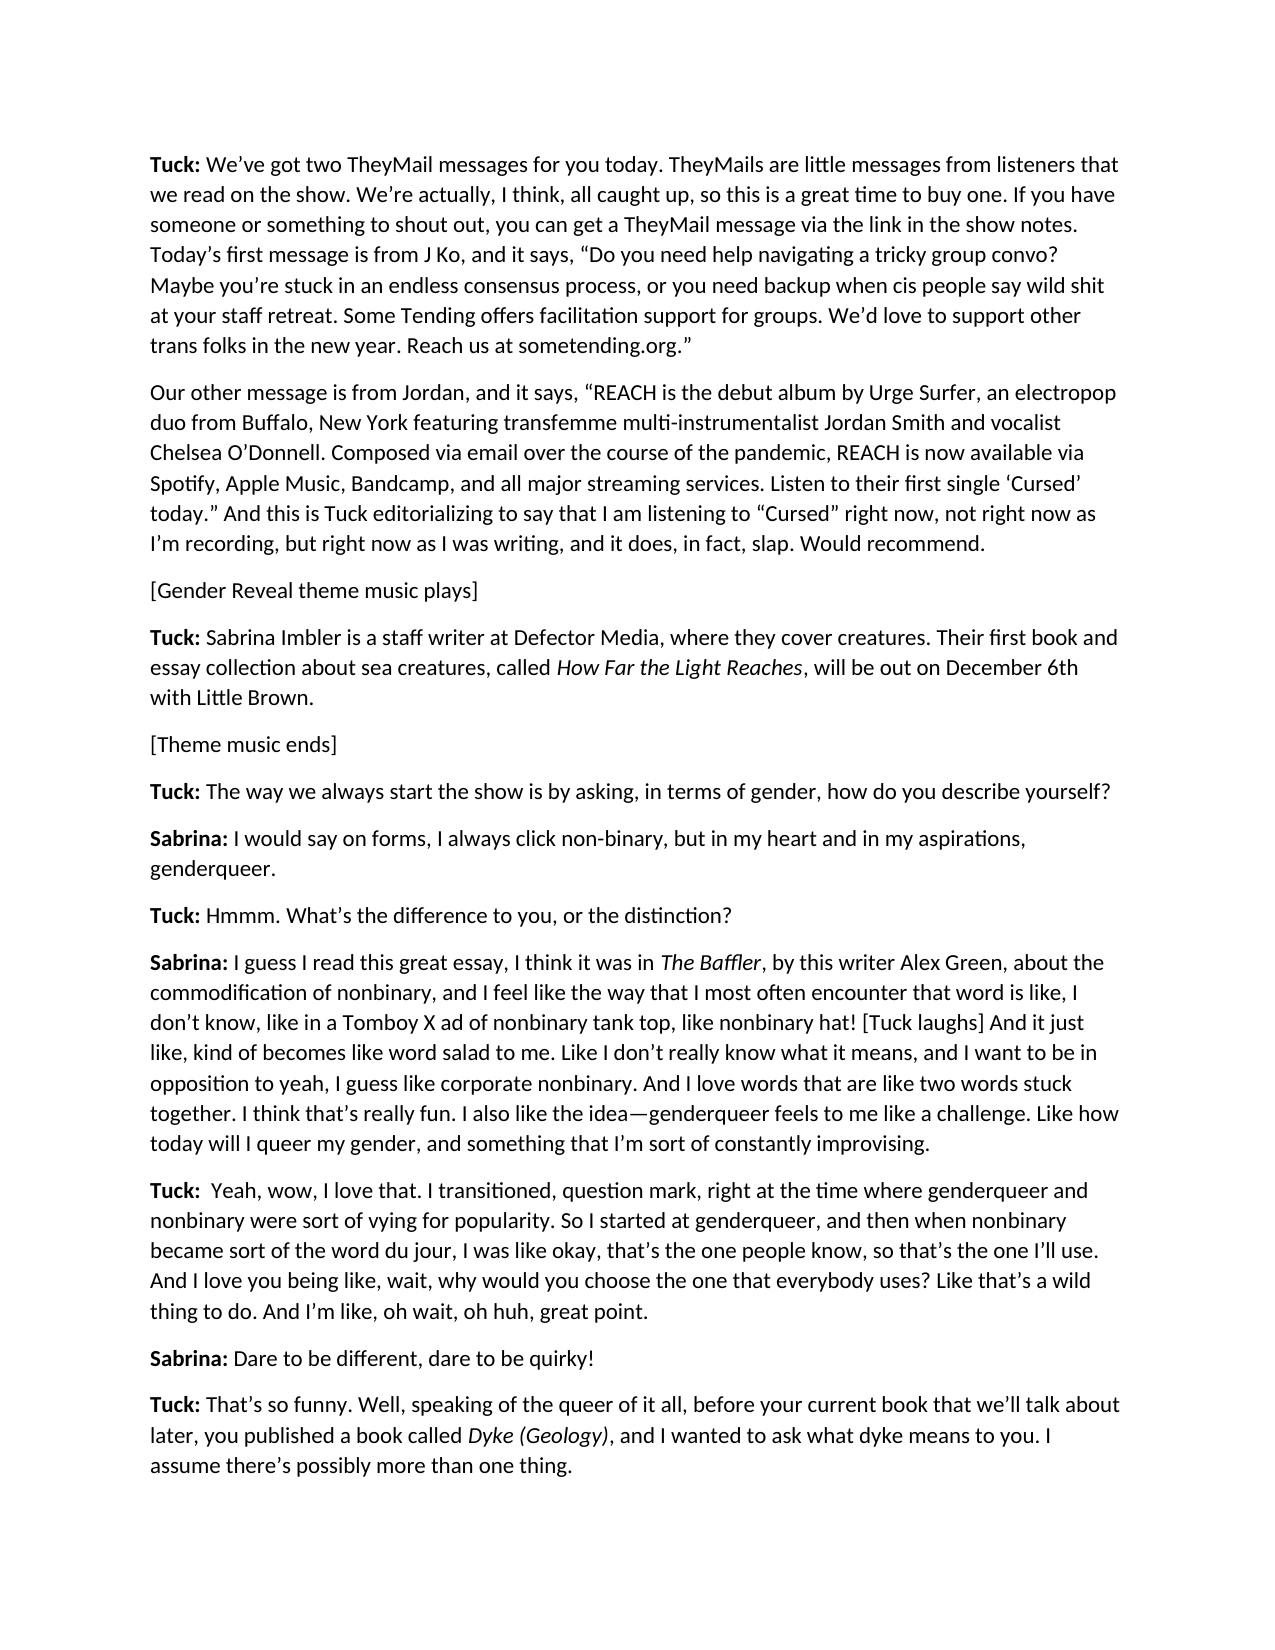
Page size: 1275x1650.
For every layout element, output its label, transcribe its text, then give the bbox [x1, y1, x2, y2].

text Sabrina: I would say on forms, I always click non-binary, but in my heart and in my aspirations, genderqueer. [150, 824, 1125, 882]
text Tuck: Sabrina Imbler is a staff writer at Defector Media, where they cover creatures. Their first book and essay collection about sea creatures, called How Far the Light Reaches, will be out on December 6th with Little Brown. [150, 623, 1125, 711]
text [Theme music ends] [150, 730, 1125, 758]
text Tuck: We’ve got two TheyMail messages for you today. TheyMails are little messages from listeners that we read on the show. We’re actually, I think, all caught up, so this is a great time to buy one. If you have someone or something to shout out, you can get a TheyMail message via the link in the show notes. Today’s first message is from J Ko, and it says, “Do you need help navigating a tricky group convo? Maybe you’re stuck in an endless consensus process, or you need backup when cis people say wild shit at your staff retreat. Some Tending offers facilitation support for groups. We’d love to support other trans folks in the new year. Reach us at sometending.org.” [150, 150, 1125, 359]
text Tuck: Yeah, wow, I love that. I transitioned, question mark, right at the time where genderqueer and nonbinary were sort of vying for popularity. So I started at genderqueer, and then when nonbinary became sort of the word du jour, I was like okay, that’s the one people know, so that’s the one I’ll use. And I love you being like, wait, why would you choose the one that everybody uses? Like that’s a wild thing to do. And I’m like, oh wait, oh huh, great point. [150, 1176, 1125, 1325]
text Tuck: The way we always start the show is by asking, in terms of gender, how do you describe yourself? [150, 777, 1125, 805]
text Tuck: Hmmm. What’s the difference to you, or the distinction? [150, 901, 1125, 929]
text Our other message is from Jordan, and it says, “REACH is the debut album by Urge Surfer, an electropop duo from Buffalo, New York featuring transfemme multi-instrumentalist Jordan Smith and vocalist Chelsea O’Donnell. Composed via email over the course of the pandemic, REACH is now available via Spotify, Apple Music, Bandcamp, and all major streaming services. Listen to their first single ‘Cursed’ today.” And this is Tuck editorializing to say that I am listening to “Cursed” right now, not right now as I’m recording, but right now as I was writing, and it does, in fact, slap. Would recommend. [150, 378, 1125, 557]
text Sabrina: Dare to be different, dare to be quirky! [150, 1344, 1125, 1372]
text Sabrina: I guess I read this great essay, I think it was in The Baffler, by this writer Alex Green, about the commodification of nonbinary, and I feel like the way that I most often encounter that word is like, I don’t know, like in a Tomboy X ad of nonbinary tank top, like nonbinary hat! [Tuck laughs] And it just like, kind of becomes like word salad to me. Like I don’t really know what it means, and I want to be in opposition to yeah, I guess like corporate nonbinary. And I love words that are like two words stuck together. I think that’s really fun. I also like the idea—genderqueer feels to me like a challenge. Like how today will I queer my gender, and something that I’m sort of constantly improvising. [150, 948, 1125, 1157]
text Tuck: That’s so funny. Well, speaking of the queer of it all, before your current book that we’ll talk about later, you published a book called Dyke (Geology), and I wanted to ask what dyke means to you. I assume there’s possibly more than one thing. [150, 1391, 1125, 1479]
text [Gender Reveal theme music plays] [150, 576, 1125, 604]
